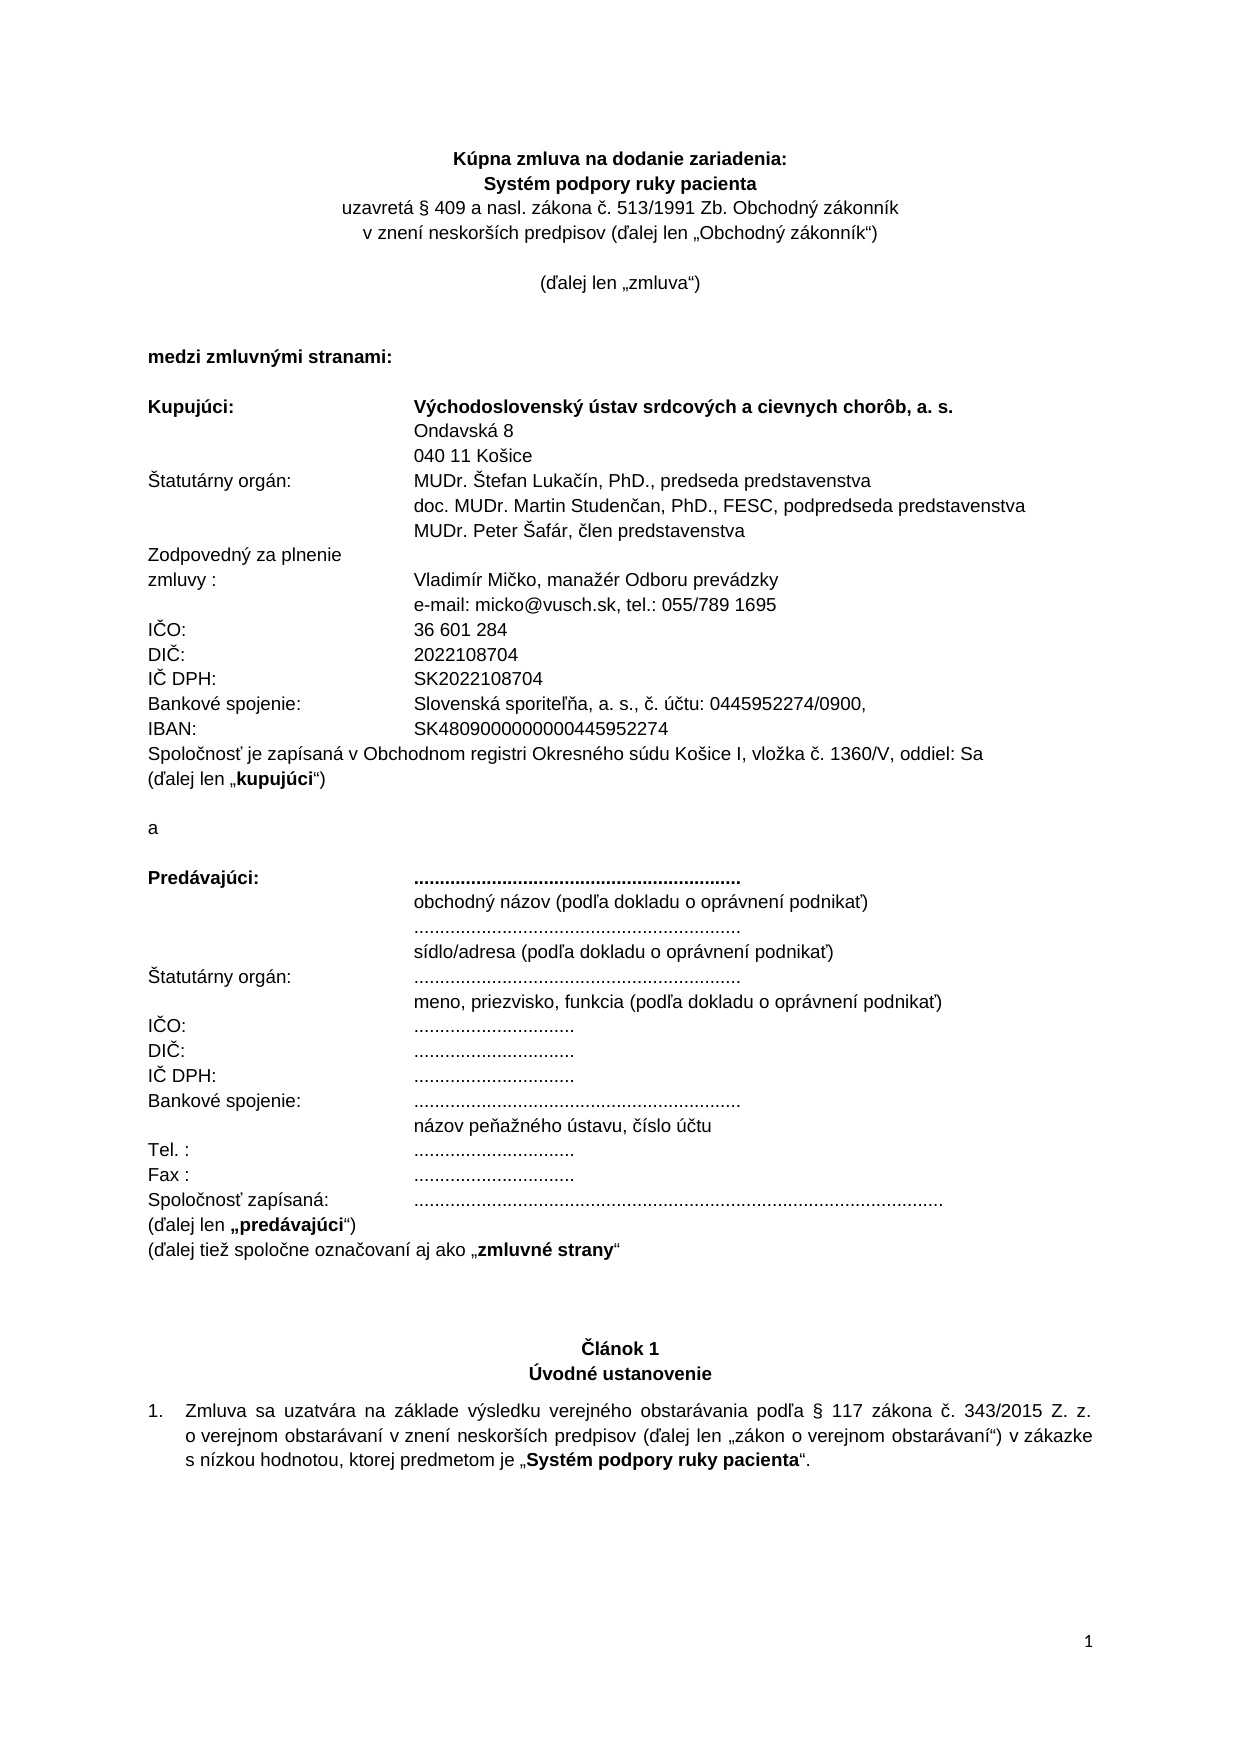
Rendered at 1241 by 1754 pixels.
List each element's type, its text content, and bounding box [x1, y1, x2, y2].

text sídlo/adresa (podľa dokladu o oprávnení podnikať) [148, 941, 1093, 962]
text obchodný názov (podľa dokladu o oprávnení podnikať) [148, 891, 1093, 913]
text medzi zmluvnými stranami: [148, 346, 1093, 367]
text Úvodné ustanovenie [148, 1362, 1093, 1384]
text Článok 1 [148, 1338, 1093, 1359]
text MUDr. Peter Šafár, člen predstavenstva [148, 519, 1093, 541]
text Bankové spojenie: ............................................................... [148, 1090, 1093, 1111]
text Kupujúci: Východoslovenský ústav srdcových a cievnych chorôb, a. s. [148, 396, 1093, 417]
text a [148, 817, 1093, 838]
text 040 11 Košice [413, 445, 1093, 467]
text (ďalej len „kupujúci“) [147, 767, 1093, 789]
text doc. MUDr. Martin Studenčan, PhD., FESC, podpredseda predstavenstva [148, 495, 1093, 516]
text IBAN: SK4809000000000445952274 [148, 718, 1093, 739]
text IČO: ............................... [148, 1015, 1093, 1037]
text Spoločnosť je zapísaná v Obchodnom registri Okresného súdu Košice I, vložka č. 1360/V, oddiel: Sa [148, 743, 1093, 764]
text názov peňažného ústavu, číslo účtu [148, 1114, 1093, 1136]
text Štatutárny orgán: ............................................................... [148, 966, 1093, 987]
text (ďalej tiež spoločne označovaní aj ako „zmluvné strany“ [148, 1238, 1093, 1260]
text uzavretá § 409 a nasl. zákona č. 513/1991 Zb. Obchodný zákonník [148, 197, 1093, 219]
text Tel. : ............................... [148, 1139, 1093, 1161]
text zmluvy : Vladimír Mičko, manažér Odboru prevádzky [148, 569, 1093, 591]
text ............................................................... [148, 916, 1093, 938]
text meno, priezvisko, funkcia (podľa dokladu o oprávnení podnikať) [148, 991, 1093, 1012]
text Spoločnosť zapísaná: ...................................................................................................... [148, 1189, 1093, 1210]
text (ďalej len „predávajúci“) [148, 1214, 1093, 1235]
text Systém podpory ruky pacienta [148, 172, 1093, 194]
text Ondavská 8 [148, 420, 1093, 442]
text (ďalej len „zmluva“) [148, 272, 1093, 293]
text v znení neskorších predpisov (ďalej len „Obchodný zákonník“) [148, 222, 1093, 243]
text Kúpna zmluva na dodanie zariadenia: [148, 148, 1093, 169]
text Fax : ............................... [148, 1164, 1093, 1186]
text e-mail: micko@vusch.sk, tel.: 055/789 1695 [148, 594, 1093, 615]
text Predávajúci: ............................................................... [148, 867, 1093, 888]
list Zmluva sa uzatvára na základe výsledku verejného obstarávania podľa § 117 zákona č. 343/2015 Z. z. o verejnom obstarávaní v znení neskorších predpisov (ďalej len „zákon o verejnom obstarávaní“) v zákazke s nízkou hodnotou, ktorej predmetom je „Systém podpory ruky pacienta“. [148, 1400, 1093, 1471]
text IČO: 36 601 284 [148, 619, 1093, 640]
text DIČ: ............................... [148, 1040, 1093, 1062]
text IČ DPH: SK2022108704 [148, 668, 1093, 690]
text DIČ: 2022108704 [148, 643, 1093, 665]
text Štatutárny orgán: MUDr. Štefan Lukačín, PhD., predseda predstavenstva [148, 470, 1093, 491]
text IČ DPH: ............................... [148, 1065, 1093, 1086]
text Bankové spojenie: Slovenská sporiteľňa, a. s., č. účtu: 0445952274/0900, [148, 693, 1093, 714]
text Zodpovedný za plnenie [148, 544, 1093, 566]
